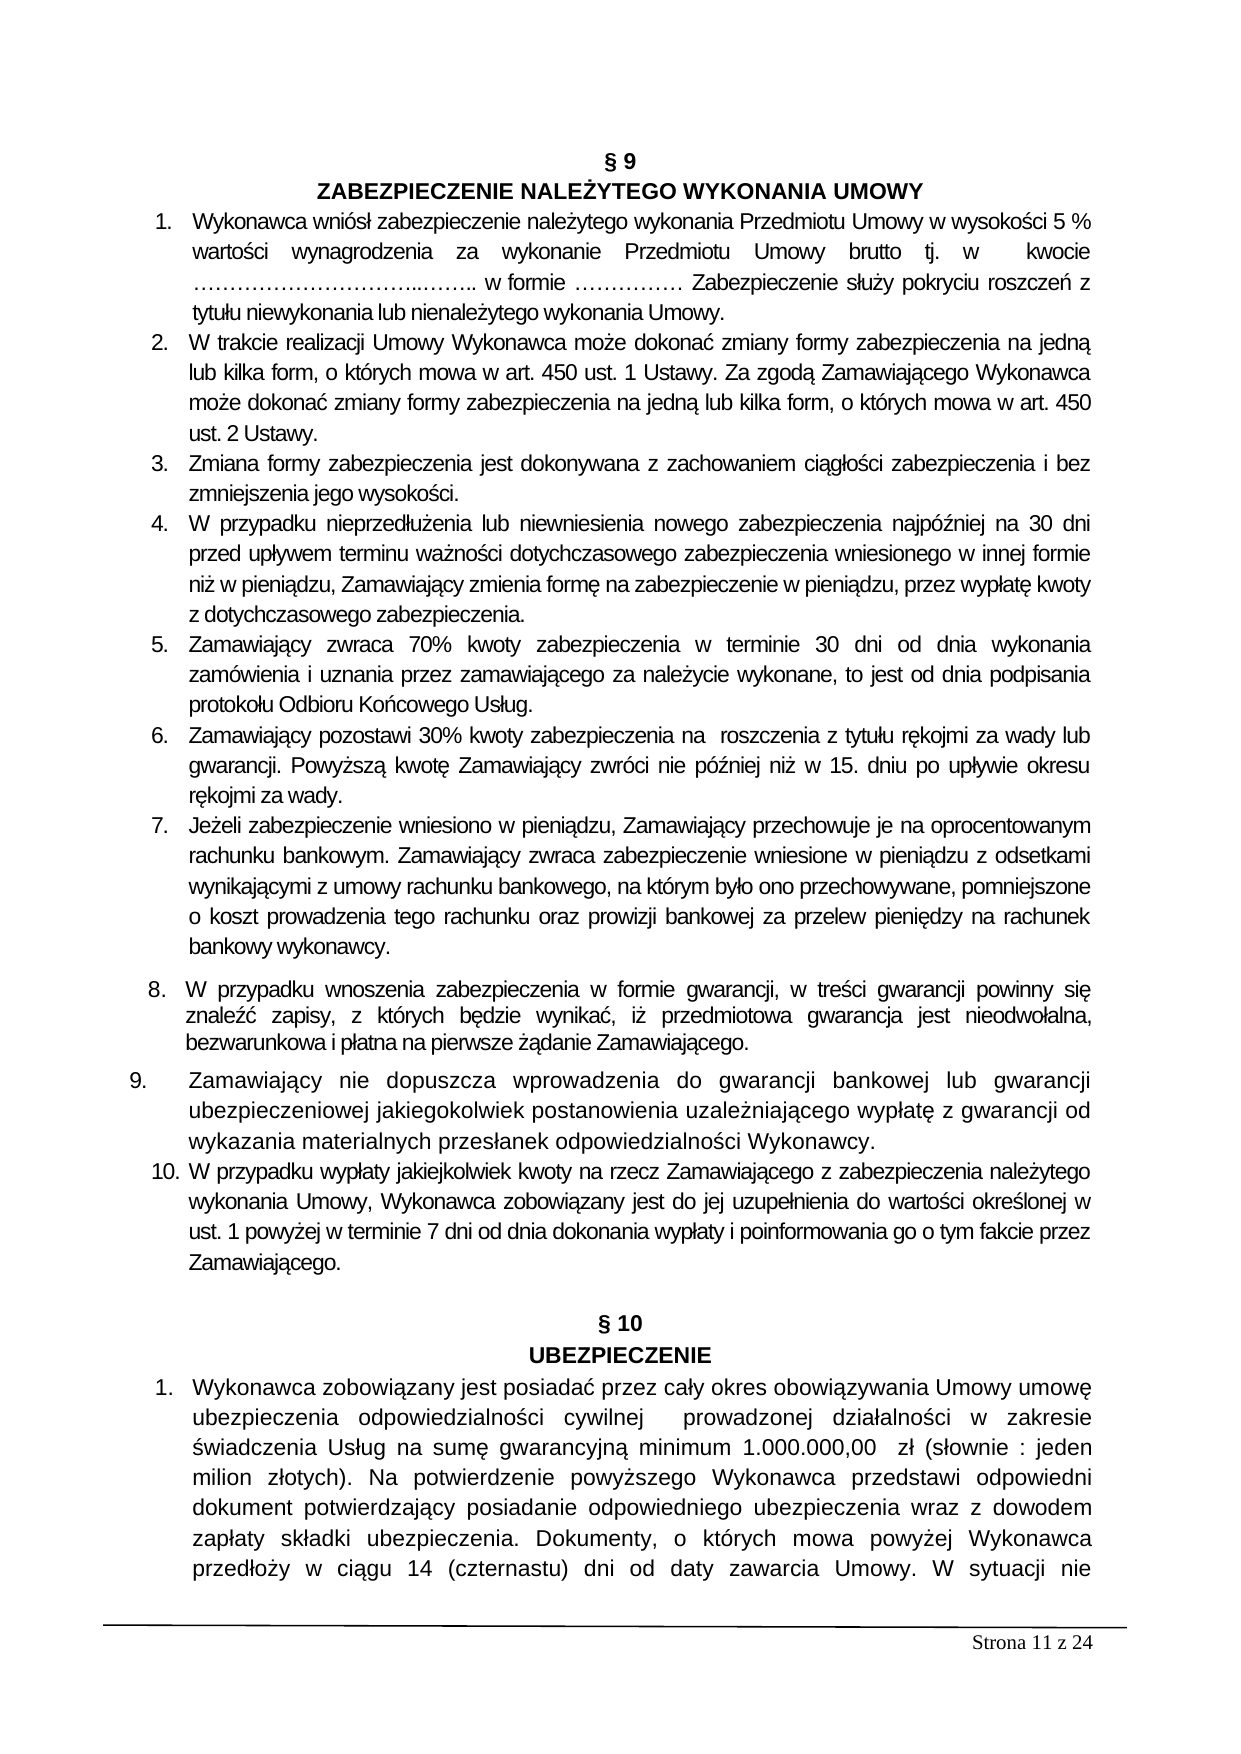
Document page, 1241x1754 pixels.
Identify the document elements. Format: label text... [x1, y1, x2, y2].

list Jeżeli zabezpieczenie wniesiono w pieniądzu, Zamawiający przechowuje je na oprocentowanym rachunku bankowym. Zamawiający zwraca zabezpieczenie wniesione w pieniądzu z odsetkami wynikającymi z umowy rachunku bankowego, na którym było ono przechowywane, pomniejszone o koszt prowadzenia tego rachunku oraz prowizji bankowej za przelew pieniędzy na rachunek bankowy wykonawcy. [151, 812, 1091, 959]
list Zamawiający zwraca 70% kwoty zabezpieczenia w terminie 30 dni od dnia wykonania zamówienia i uznania przez zamawiającego za należycie wykonane, to jest od dnia podpisania protokołu Odbioru Końcowego Usług. [151, 631, 1091, 718]
list Zamawiający nie dopuszcza wprowadzenia do gwarancji bankowej lub gwarancji ubezpieczeniowej jakiegokolwiek postanowienia uzależniającego wypłatę z gwarancji od wykazania materialnych przesłanek odpowiedzialności Wykonawcy. [129, 1067, 1091, 1154]
list Wykonawca wniósł zabezpieczenie należytego wykonania Przedmiotu Umowy w wysokości 5 % wartości wynagrodzenia za wykonanie Przedmiotu Umowy brutto tj. w kwocie …………………………..…….. w formie …………… Zabezpieczenie służy pokryciu roszczeń z tytułu niewykonania lub nienależytego wykonania Umowy. [154, 208, 1091, 325]
list W przypadku wnoszenia zabezpieczenia w formie gwarancji, w treści gwarancji powinny się znaleźć zapisy, z których będzie wynikać, iż przedmiotowa gwarancja jest nieodwołalna, bezwarunkowa i płatna na pierwsze żądanie Zamawiającego. [148, 976, 1093, 1055]
list Zmiana formy zabezpieczenia jest dokonywana z zachowaniem ciągłości zabezpieczenia i bez zmniejszenia jego wysokości. [151, 450, 1091, 506]
list W przypadku nieprzedłużenia lub niewniesienia nowego zabezpieczenia najpóźniej na 30 dni przed upływem terminu ważności dotychczasowego zabezpieczenia wniesionego w innej formie niż w pieniądzu, Zamawiający zmienia formę na zabezpieczenie w pieniądzu, przez wypłatę kwoty z dotychczasowego zabezpieczenia. [151, 510, 1091, 627]
subtitle ZABEZPIECZENIE NALEŻYTEGO WYKONANIA UMOWY [148, 178, 1093, 204]
subtitle § 10 [148, 1310, 1093, 1337]
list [154, 1373, 1093, 1581]
subtitle § 9 [148, 148, 1093, 174]
list Zamawiający pozostawi 30% kwoty zabezpieczenia na roszczenia z tytułu rękojmi za wady lub gwarancji. Powyższą kwotę Zamawiający zwróci nie później niż w 15. dniu po upływie okresu rękojmi za wady. [151, 722, 1091, 808]
list W trakcie realizacji Umowy Wykonawca może dokonać zmiany formy zabezpieczenia na jedną lub kilka form, o których mowa w art. 450 ust. 1 Ustawy. Za zgodą Zamawiającego Wykonawca może dokonać zmiany formy zabezpieczenia na jedną lub kilka form, o których mowa w art. 450 ust. 2 Ustawy. [151, 329, 1091, 446]
list W przypadku wypłaty jakiejkolwiek kwoty na rzecz Zamawiającego z zabezpieczenia należytego wykonania Umowy, Wykonawca zobowiązany jest do jej uzupełnienia do wartości określonej w ust. 1 powyżej w terminie 7 dni od dnia dokonania wypłaty i poinformowania go o tym fakcie przez Zamawiającego. [151, 1158, 1091, 1275]
subtitle UBEZPIECZENIE [148, 1342, 1093, 1368]
